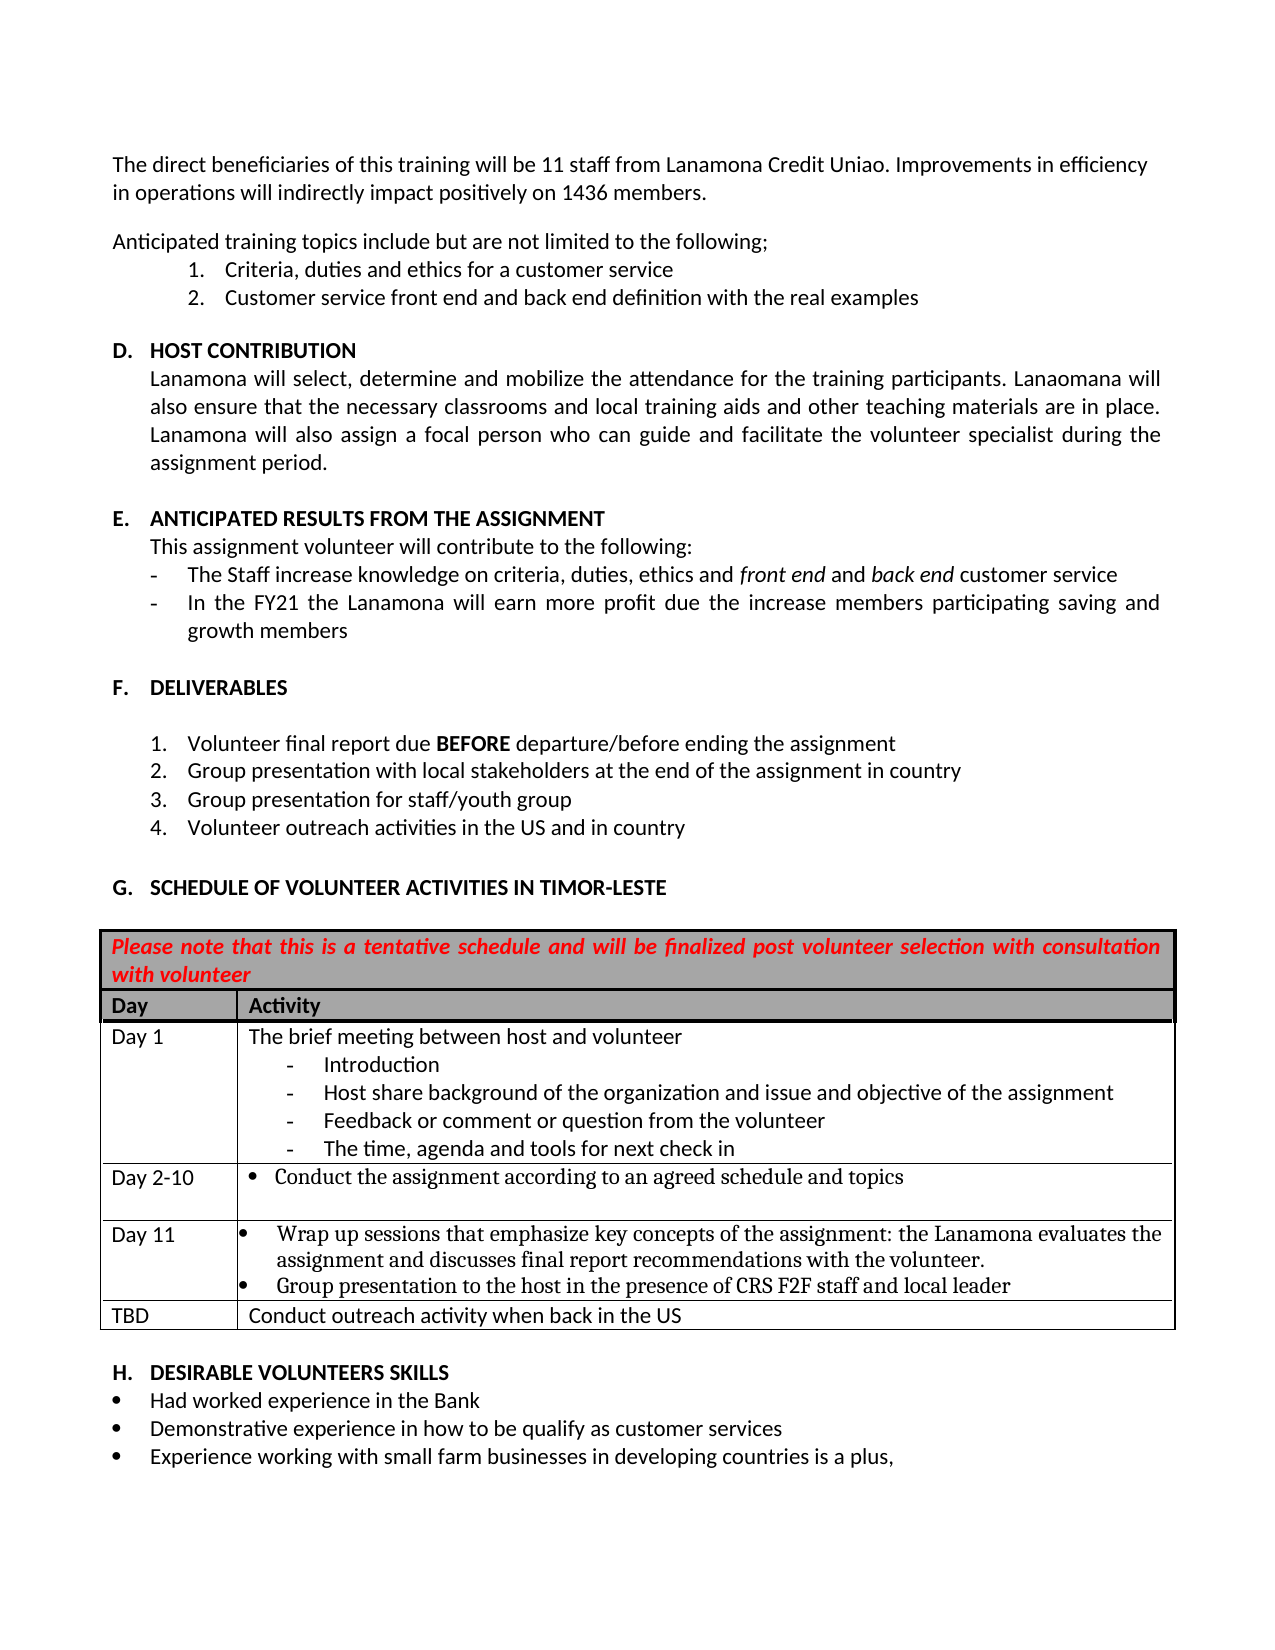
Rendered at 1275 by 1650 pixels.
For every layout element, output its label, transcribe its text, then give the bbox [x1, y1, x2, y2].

table_header Please note that this is a tentative schedule and will be finalized post volunteer selection with consultation with volunteer [102, 932, 1173, 988]
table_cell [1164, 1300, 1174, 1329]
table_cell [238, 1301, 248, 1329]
table_cell Day 1 [101, 1020, 237, 1162]
table_cell Wrap up sessions that emphasize key concepts of the assignment: the Lanamona evaluates the assignment and discusses final report recommendations with the volunteer. Group presentation to the host in the presence of CRS F2F staff and local leader [238, 1220, 1174, 1300]
list Volunteer outreach activities in the US and in country [150, 813, 1162, 841]
list In the FY21 the Lanamona will earn more profit due the increase members participating saving and growth members [150, 588, 1162, 644]
list Experience working with small farm businesses in developing countries is a plus, [112, 1442, 1162, 1470]
table_cell Day 11 [101, 1220, 237, 1300]
list DESIRABLE VOLUNTEERS SKILLS [112, 1358, 1162, 1386]
list HOST CONTRIBUTION [112, 336, 1162, 364]
list Demonstrative experience in how to be qualify as customer services [112, 1414, 1162, 1442]
list SCHEDULE OF VOLUNTEER ACTIVITIES IN TIMOR-LESTE [112, 873, 1162, 901]
table_cell Day [102, 991, 236, 1019]
list Volunteer final report due BEFORE departure/before ending the assignment [150, 729, 1162, 757]
list Criteria, duties and ethics for a customer service [187, 255, 1162, 283]
list This assignment volunteer will contribute to the following: [150, 532, 1162, 561]
list ANTICIPATED RESULTS FROM THE ASSIGNMENT [112, 504, 1162, 532]
table_cell Activity [238, 991, 1173, 1019]
list The Staff increase knowledge on criteria, duties, ethics and front end and back end customer service [150, 561, 1162, 588]
list Had worked experience in the Bank [112, 1386, 1162, 1414]
list DELIVERABLES [112, 673, 1162, 701]
text Anticipated training topics include but are not limited to the following; [112, 227, 1162, 255]
list Customer service front end and back end definition with the real examples [187, 283, 1162, 311]
text Lanamona will select, determine and mobilize the attendance for the training participants. Lanaomana will also ensure that the necessary classrooms and local training aids and other teaching materials are in place. Lanamona will also assign a focal person who can guide and facilitate the volunteer specialist during the assignment period. [150, 364, 1162, 476]
text The direct beneficiaries of this training will be 11 staff from Lanamona Credit Uniao. Improvements in efficiency in operations will indirectly impact positively on 1436 members. [112, 150, 1162, 206]
table_cell Conduct the assignment according to an agreed schedule and topics [238, 1163, 1174, 1219]
list Group presentation for staff/youth group [150, 785, 1162, 813]
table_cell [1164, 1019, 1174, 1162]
list Group presentation with local stakeholders at the end of the assignment in country [150, 757, 1162, 785]
